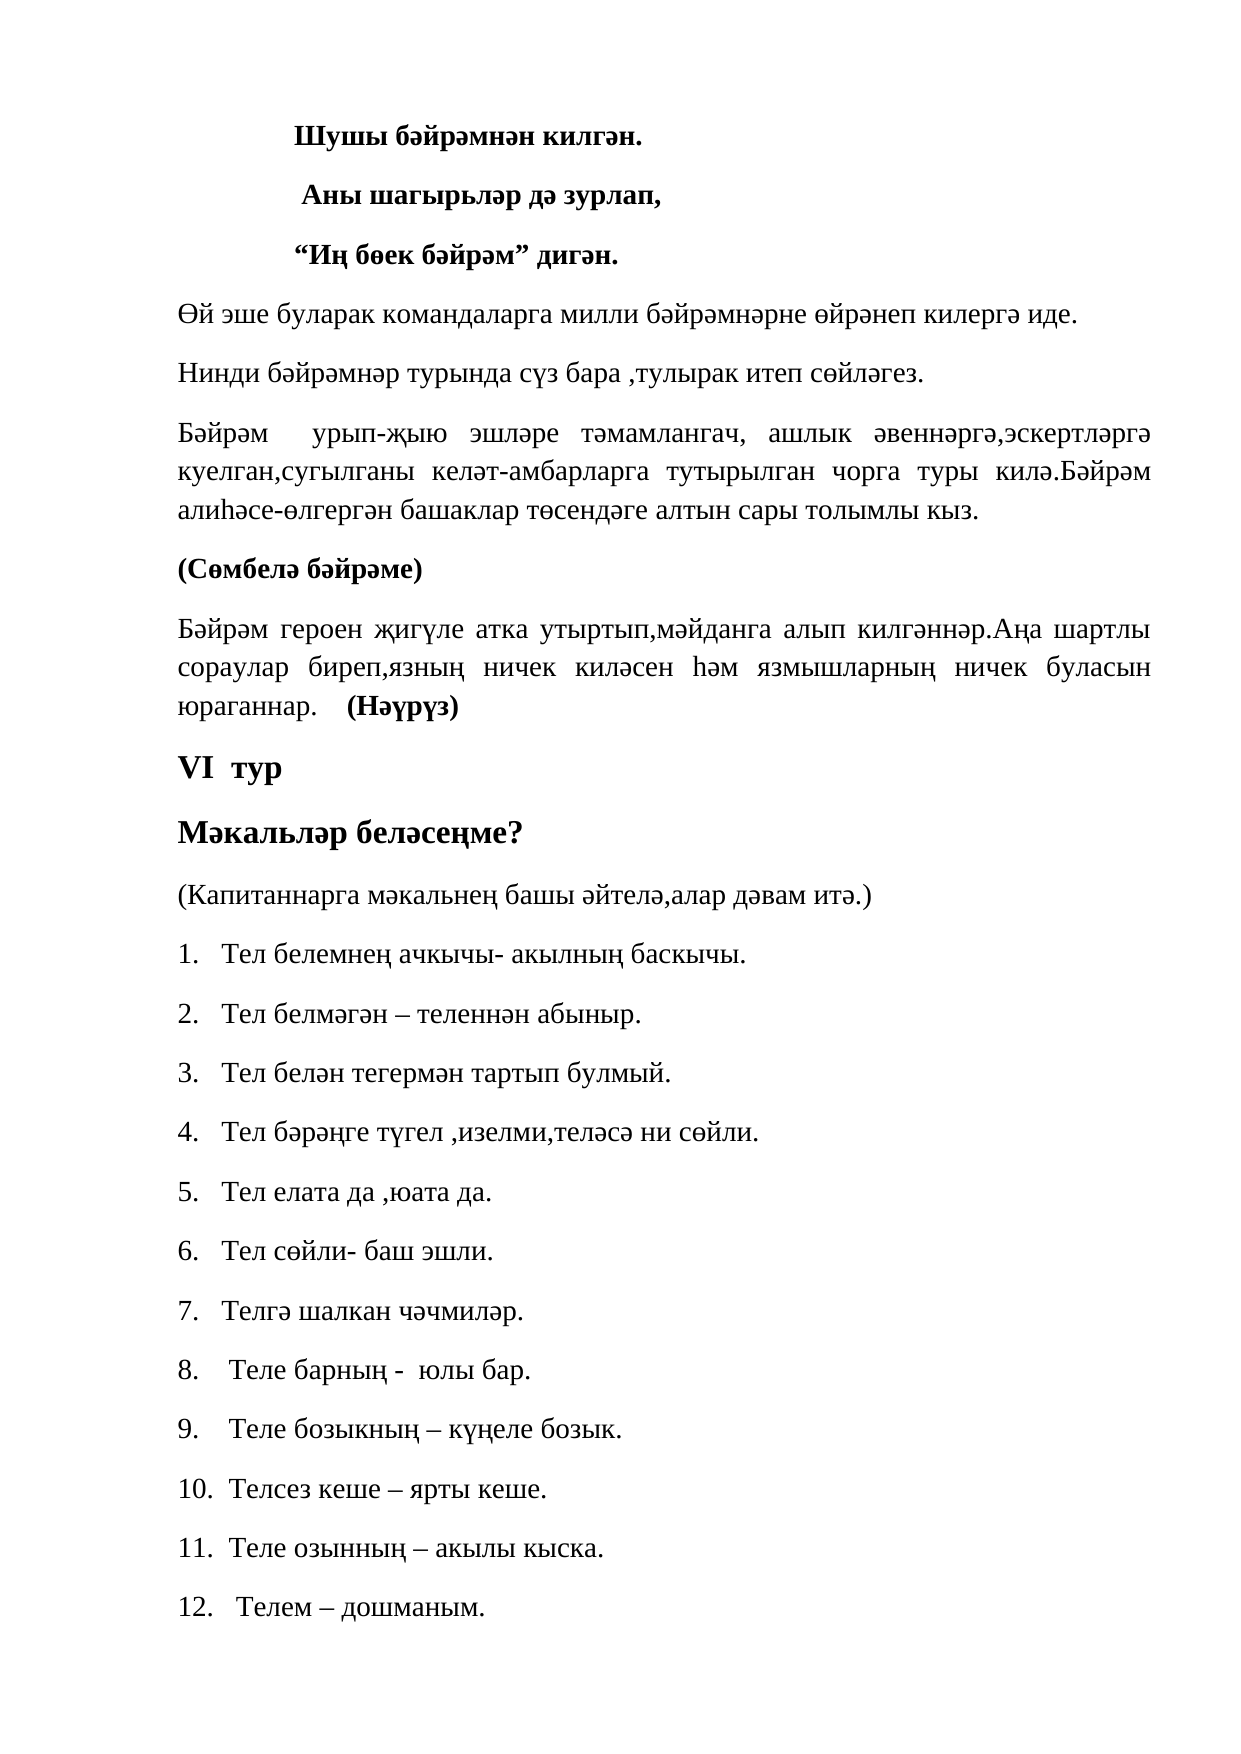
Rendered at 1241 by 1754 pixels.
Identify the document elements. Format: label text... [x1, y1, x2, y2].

text Бәйрәм героен җигүле атка утыртып,мәйданга алып килгәннәр.Аңа шартлы сораулар биреп,язның ничек киләсен һәм язмышларның ничек буласын юраганнар. (Нәүрүз) [177, 611, 1152, 721]
text Аны шагырьләр дә зурлап, [177, 177, 1152, 211]
text 7. Телгә шалкан чәчмиләр. [177, 1293, 1152, 1326]
text Өй эше буларак командаларга милли бәйрәмнәрне өйрәнеп килергә иде. [177, 296, 1152, 330]
text 6. Тел сөйли- баш эшли. [177, 1233, 1152, 1267]
text 10. Телсез кеше – ярты кеше. [177, 1471, 1152, 1504]
text 11. Теле озынның – акылы кыска. [177, 1530, 1152, 1564]
text (Капитаннарга мәкальнең башы әйтелә,алар дәвам итә.) [177, 877, 1152, 911]
text Бәйрәм урып-җыю эшләре тәмамлангач, ашлык әвеннәргә,эскертләргә куелган,сугылганы келәт-амбарларга тутырылган чорга туры килә.Бәйрәм алиһәсе-өлгергән башаклар төсендәге алтын сары толымлы кыз. [177, 415, 1152, 526]
text 2. Тел белмәгән – теленнән абыныр. [177, 996, 1152, 1029]
text 12. Телем – дошманым. [177, 1589, 1152, 1623]
text Мәкальләр беләсеңме? [177, 812, 1152, 851]
text 4. Тел бәрәңге түгел ,изелми,теләсә ни сөйли. [177, 1114, 1152, 1148]
text Шушы бәйрәмнән килгән. [177, 118, 1152, 152]
text 3. Тел белән тегермән тартып булмый. [177, 1055, 1152, 1089]
text (Сөмбелә бәйрәме) [177, 551, 1152, 585]
text Нинди бәйрәмнәр турында сүз бара ,тулырак итеп сөйләгез. [177, 356, 1152, 389]
text 5. Тел елата да ,юата да. [177, 1174, 1152, 1207]
text 9. Теле бозыкның – күңеле бозык. [177, 1411, 1152, 1445]
text “Иң бөек бәйрәм” дигән. [177, 237, 1152, 270]
text 8. Теле барның - юлы бар. [177, 1352, 1152, 1386]
text VI тур [177, 747, 1152, 786]
text 1. Тел белемнең ачкычы- акылның баскычы. [177, 936, 1152, 970]
